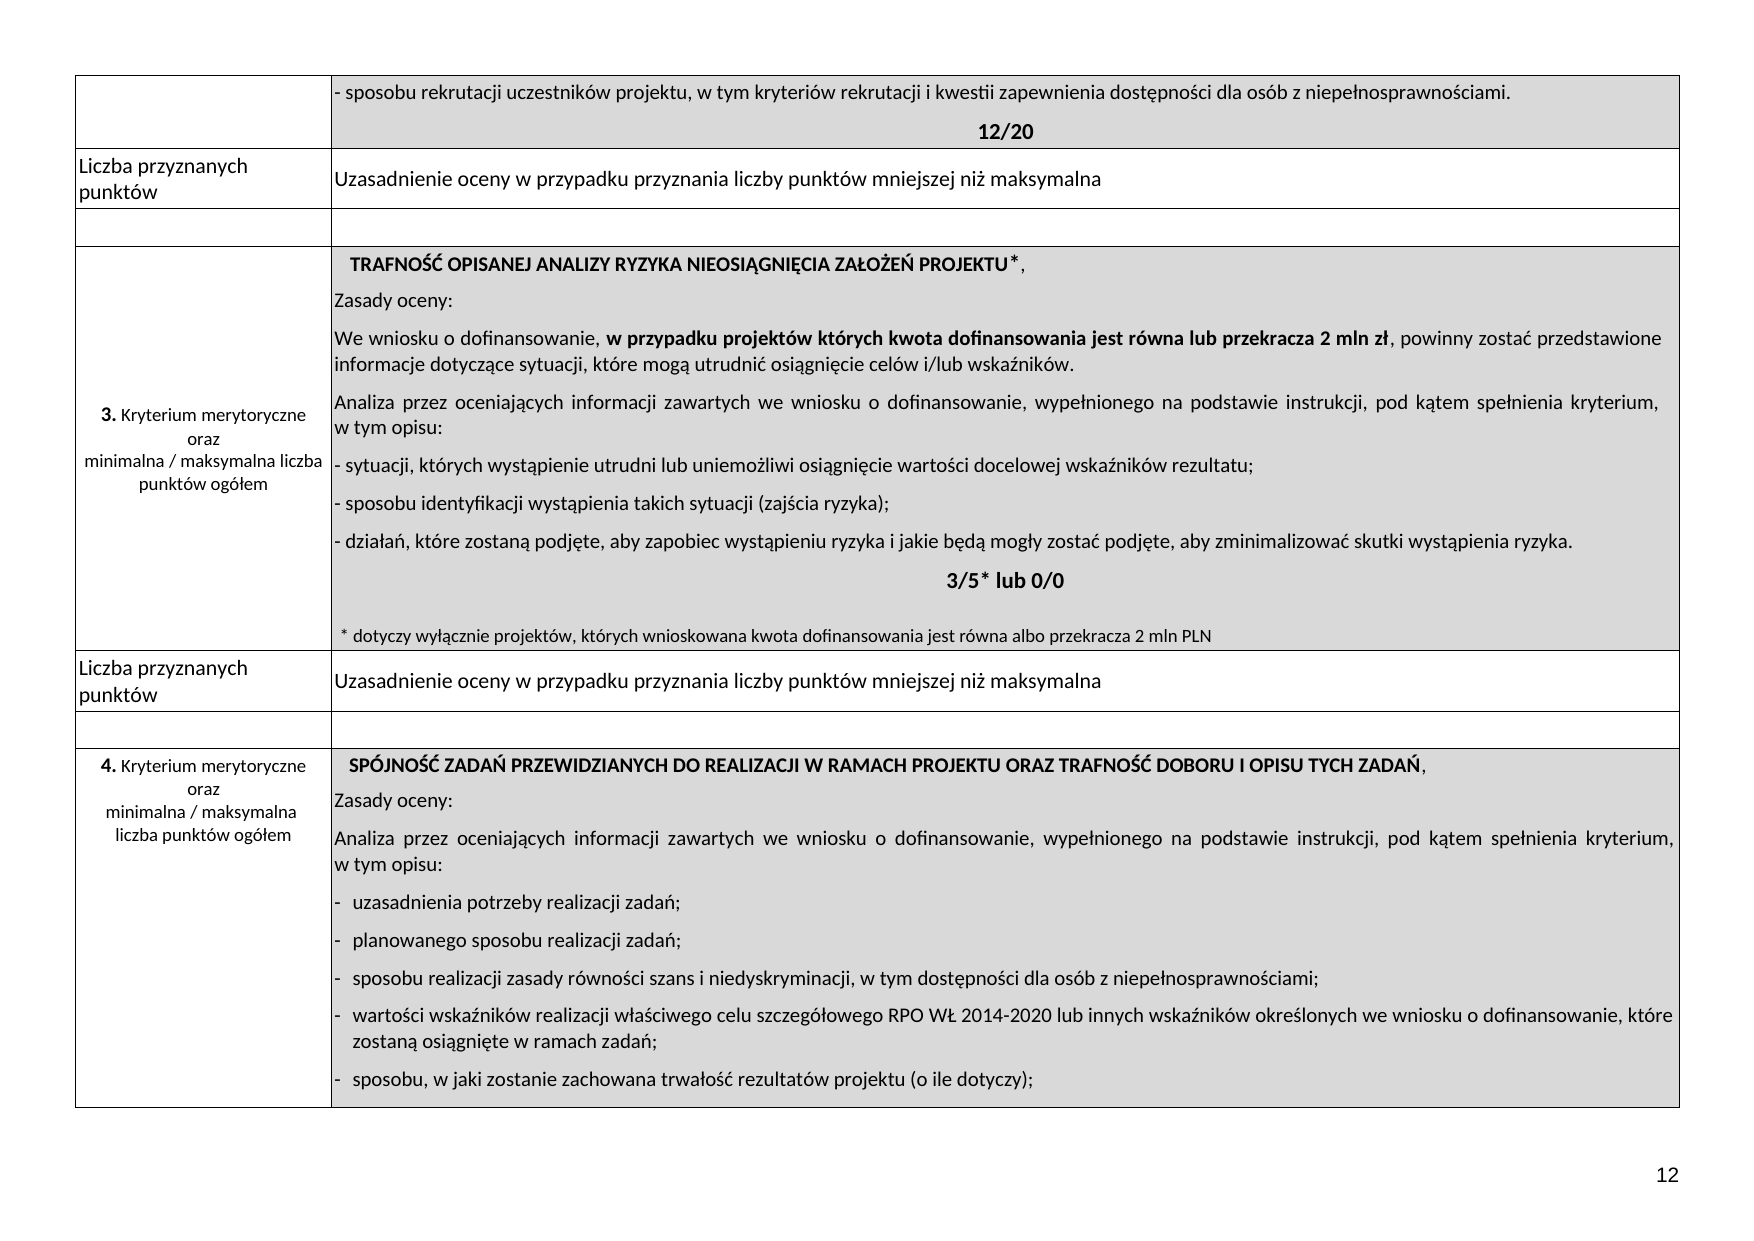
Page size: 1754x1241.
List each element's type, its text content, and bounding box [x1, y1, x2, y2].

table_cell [76, 749, 331, 1107]
table_cell [332, 209, 1679, 246]
table_cell [332, 712, 1679, 748]
table_cell [76, 209, 331, 246]
table_cell TRAFNOŚĆ OPISANEJ ANALIZY RYZYKA NIEOSIĄGNIĘCIA ZAŁOŻEŃ PROJEKTU*, Zasady oceny: We wniosku o dofinansowanie, w przypadku projektów których kwota dofinansowania jest równa lub przekracza 2 mln zł, powinny zostać przedstawione informacje dotyczące sytuacji, które mogą utrudnić osiągnięcie celów i/lub wskaźników. Analiza przez oceniających informacji zawartych we wniosku o dofinansowanie, wypełnionego na podstawie instrukcji, pod kątem spełnienia kryterium, w tym opisu: - sytuacji, których wystąpienie utrudni lub uniemożliwi osiągnięcie wartości docelowej wskaźników rezultatu; - sposobu identyfikacji wystąpienia takich sytuacji (zajścia ryzyka); - działań, które zostaną podjęte, aby zapobiec wystąpieniu ryzyka i jakie będą mogły zostać podjęte, aby zminimalizować skutki wystąpienia ryzyka. 3/5* lub 0/0 * dotyczy wyłącznie projektów, których wnioskowana kwota dofinansowania jest równa albo przekracza 2 mln PLN [332, 247, 1679, 650]
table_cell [332, 76, 1679, 148]
table_cell Liczba przyznanych punktów [76, 651, 331, 711]
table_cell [332, 749, 1679, 1107]
table_cell Uzasadnienie oceny w przypadku przyznania liczby punktów mniejszej niż maksymalna [332, 651, 1679, 711]
table_cell Uzasadnienie oceny w przypadku przyznania liczby punktów mniejszej niż maksymalna [332, 149, 1679, 208]
table_cell Liczba przyznanych punktów [76, 149, 331, 208]
table_cell 3. Kryterium merytoryczne oraz minimalna / maksymalna liczba punktów ogółem [76, 247, 331, 650]
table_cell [76, 76, 331, 148]
table_cell [76, 712, 331, 748]
